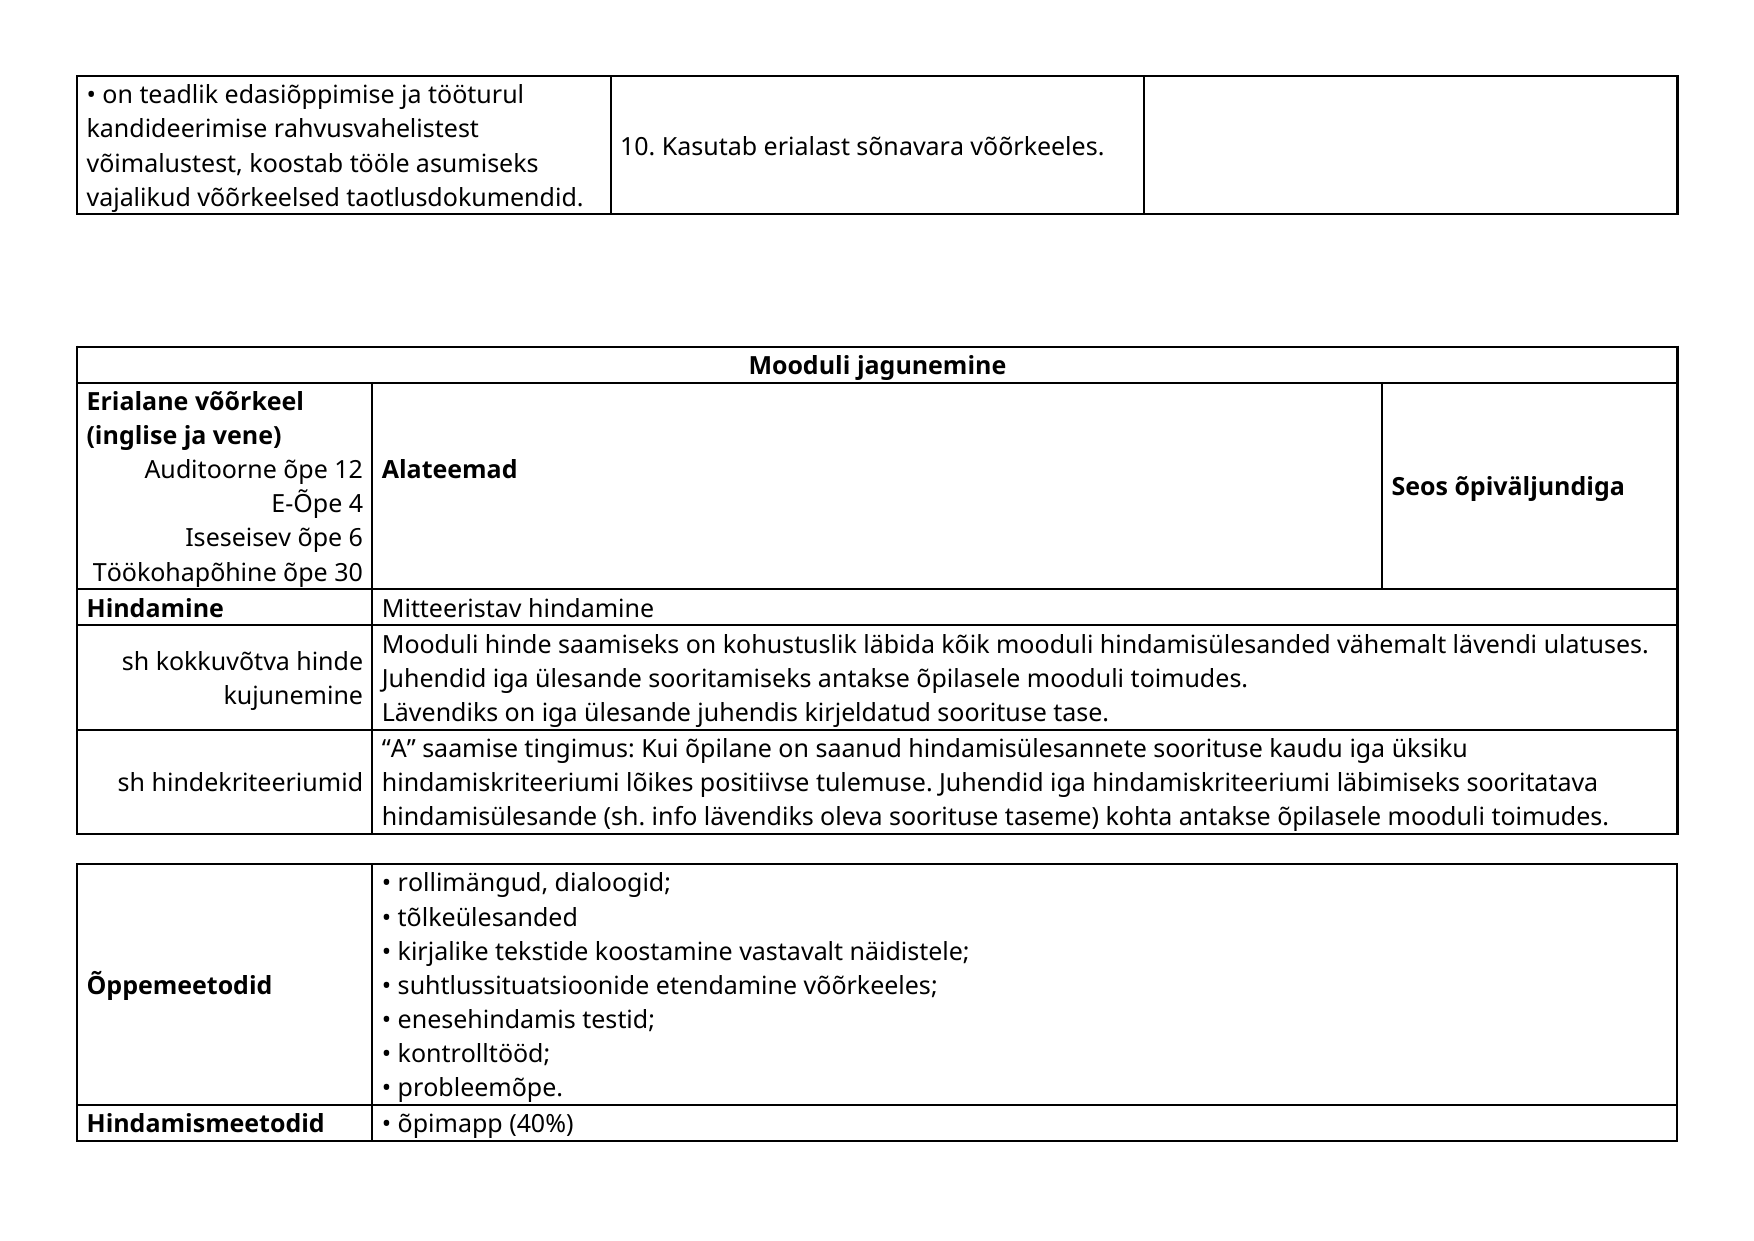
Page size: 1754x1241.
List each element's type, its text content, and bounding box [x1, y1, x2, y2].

table_header • rollimängud, dialoogid; • tõlkeülesanded • kirjalike tekstide koostamine vastavalt näidistele; • suhtlussituatsioonide etendamine võõrkeeles; • enesehindamis testid; • kontrolltööd; • probleemõpe. [373, 865, 1676, 1103]
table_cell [373, 1106, 1676, 1140]
table_cell “A” saamise tingimus: Kui õpilane on saanud hindamisülesannete soorituse kaudu iga üksiku hindamiskriteeriumi lõikes positiivse tulemuse. Juhendid iga hindamiskriteeriumi läbimiseks sooritatava hindamisülesande (sh. info lävendiks oleva soorituse taseme) kohta antakse õpilasele mooduli toimudes. [373, 731, 1676, 833]
table_header Õppemeetodid [78, 865, 371, 1103]
table_cell Mitteeristav hindamine [373, 590, 1676, 624]
table_cell Hindamismeetodid [78, 1106, 371, 1140]
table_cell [1145, 77, 1676, 213]
table_header Mooduli jagunemine [78, 348, 1676, 382]
table_cell sh hindekriteeriumid [78, 731, 371, 833]
table_cell Hindamine [78, 590, 371, 624]
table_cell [612, 77, 1143, 213]
table_cell sh kokkuvõtva hinde kujunemine [78, 626, 371, 729]
table_cell Alateemad [373, 384, 1381, 588]
table_cell Seos õpiväljundiga [1383, 384, 1676, 588]
table_cell Erialane võõrkeel (inglise ja vene) Auditoorne õpe 12 E-Õpe 4 Iseseisev õpe 6 Töökohapõhine õpe 30 [78, 384, 371, 588]
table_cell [78, 77, 610, 213]
table_cell Mooduli hinde saamiseks on kohustuslik läbida kõik mooduli hindamisülesanded vähemalt lävendi ulatuses. Juhendid iga ülesande sooritamiseks antakse õpilasele mooduli toimudes. Lävendiks on iga ülesande juhendis kirjeldatud soorituse tase. [373, 626, 1676, 729]
